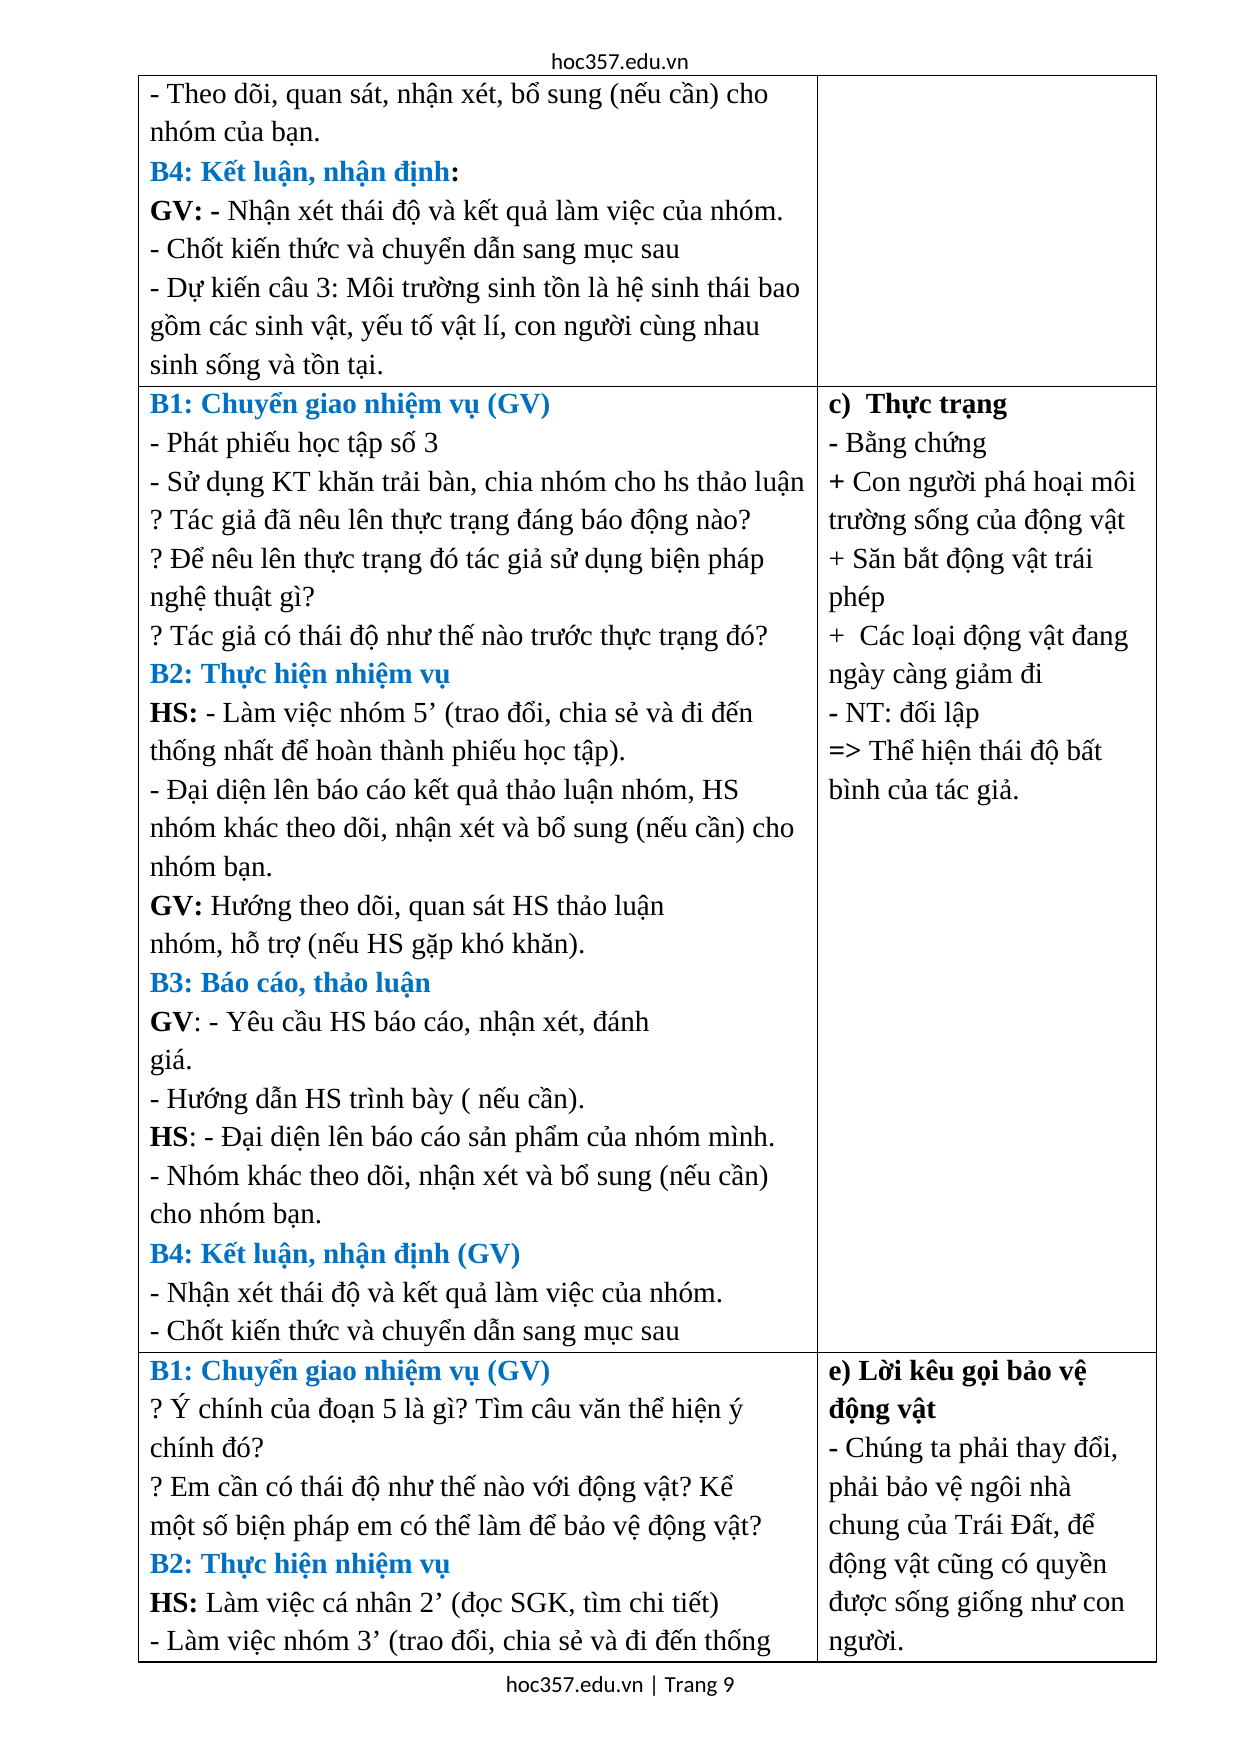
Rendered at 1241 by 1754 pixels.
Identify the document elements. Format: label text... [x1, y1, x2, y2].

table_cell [139, 76, 817, 386]
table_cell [818, 1353, 1156, 1661]
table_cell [818, 76, 1156, 386]
table_cell c) Thực trạng - Bằng chứng + Con người phá hoại môi trường sống của động vật + Săn bắt động vật trái phép + Các loại động vật đang ngày càng giảm đi - NT: đối lập => Thể hiện thái độ bất bình của tác giả. [818, 387, 1156, 1352]
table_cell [139, 1353, 817, 1661]
table_cell B1: Chuyển giao nhiệm vụ (GV) - Phát phiếu học tập số 3 - Sử dụng KT khăn trải bàn, chia nhóm cho hs thảo luận ? Tác giả đã nêu lên thực trạng đáng báo động nào? ? Để nêu lên thực trạng đó tác giả sử dụng biện pháp nghệ thuật gì? ? Tác giả có thái độ như thế nào trước thực trạng đó? B2: Thực hiện nhiệm vụ HS: - Làm việc nhóm 5’ (trao đổi, chia sẻ và đi đến thống nhất để hoàn thành phiếu học tập). - Đại diện lên báo cáo kết quả thảo luận nhóm, HS nhóm khác theo dõi, nhận xét và bổ sung (nếu cần) cho nhóm bạn. GV: Hướng theo dõi, quan sát HS thảo luận nhóm, hỗ trợ (nếu HS gặp khó khăn). B3: Báo cáo, thảo luận GV: - Yêu cầu HS báo cáo, nhận xét, đánh giá. - Hướng dẫn HS trình bày ( nếu cần). HS: - Đại diện lên báo cáo sản phẩm của nhóm mình. - Nhóm khác theo dõi, nhận xét và bổ sung (nếu cần) cho nhóm bạn. B4: Kết luận, nhận định (GV) - Nhận xét thái độ và kết quả làm việc của nhóm. - Chốt kiến thức và chuyển dẫn sang mục sau [139, 387, 817, 1352]
